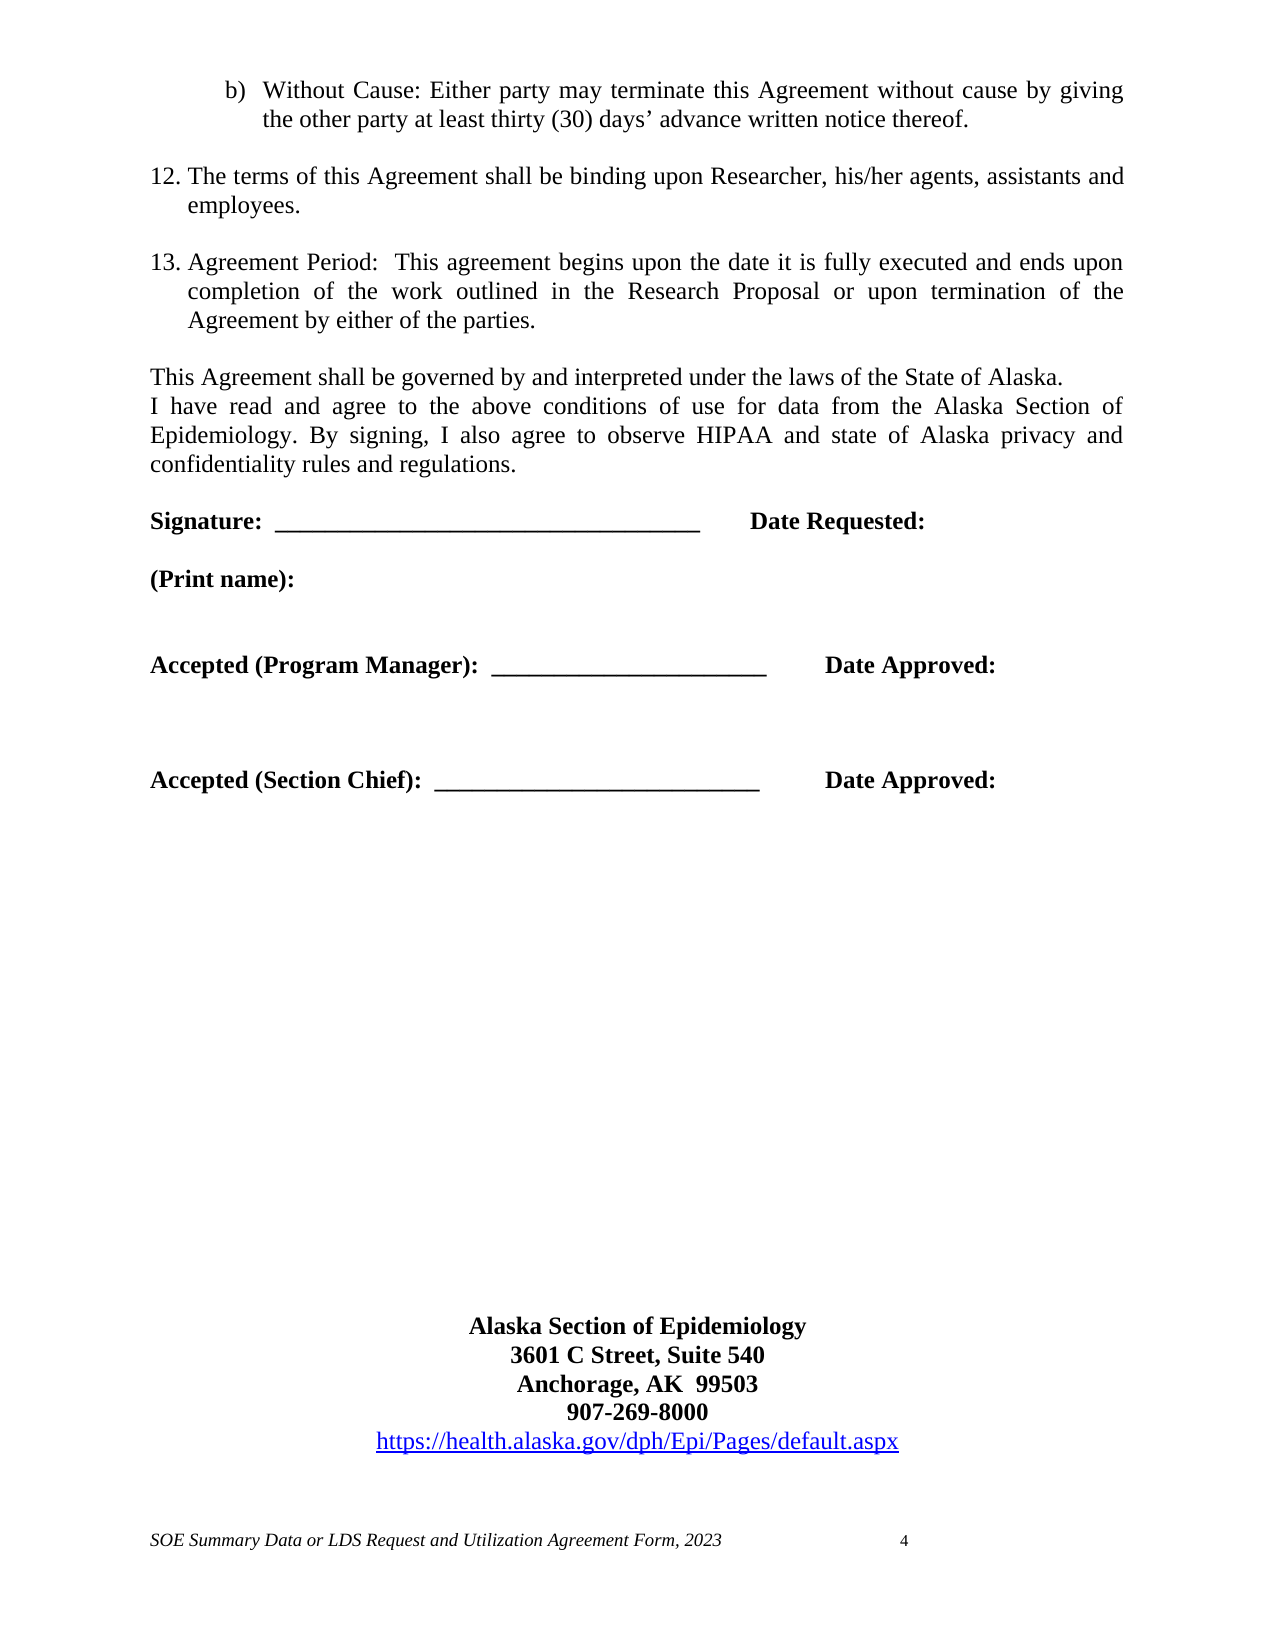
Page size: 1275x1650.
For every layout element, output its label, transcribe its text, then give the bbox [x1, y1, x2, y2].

text 12. The terms of this Agreement shall be binding upon Researcher, his/her agents, assistants and employees. [150, 161, 1125, 219]
text 13. Agreement Period: This agreement begins upon the date it is fully executed and ends upon completion of the work outlined in the Research Proposal or upon termination of the Agreement by either of the parties. [150, 247, 1125, 334]
text This Agreement shall be governed by and interpreted under the laws of the State of Alaska. [150, 362, 1125, 391]
text Anchorage, AK 99503 [150, 1369, 1125, 1397]
text Alaska Section of Epidemiology [150, 1311, 1125, 1340]
text https://health.alaska.gov/dph/Epi/Pages/default.aspx [150, 1426, 1125, 1455]
text Signature: __________________________________ Date Requested: [150, 506, 1125, 535]
text 907-269-8000 [150, 1397, 1125, 1426]
text Accepted (Section Chief): __________________________ Date Approved: [150, 765, 1125, 794]
text b) Without Cause: Either party may terminate this Agreement without cause by giving the other party at least thirty (30) days’ advance written notice thereof. [225, 75, 1125, 132]
text (Print name): [150, 564, 1125, 592]
text 3601 C Street, Suite 540 [150, 1340, 1125, 1369]
text Accepted (Program Manager): ______________________ Date Approved: [150, 650, 1125, 679]
text I have read and agree to the above conditions of use for data from the Alaska Section of Epidemiology. By signing, I also agree to observe HIPAA and state of Alaska privacy and confidentiality rules and regulations. [150, 391, 1125, 477]
